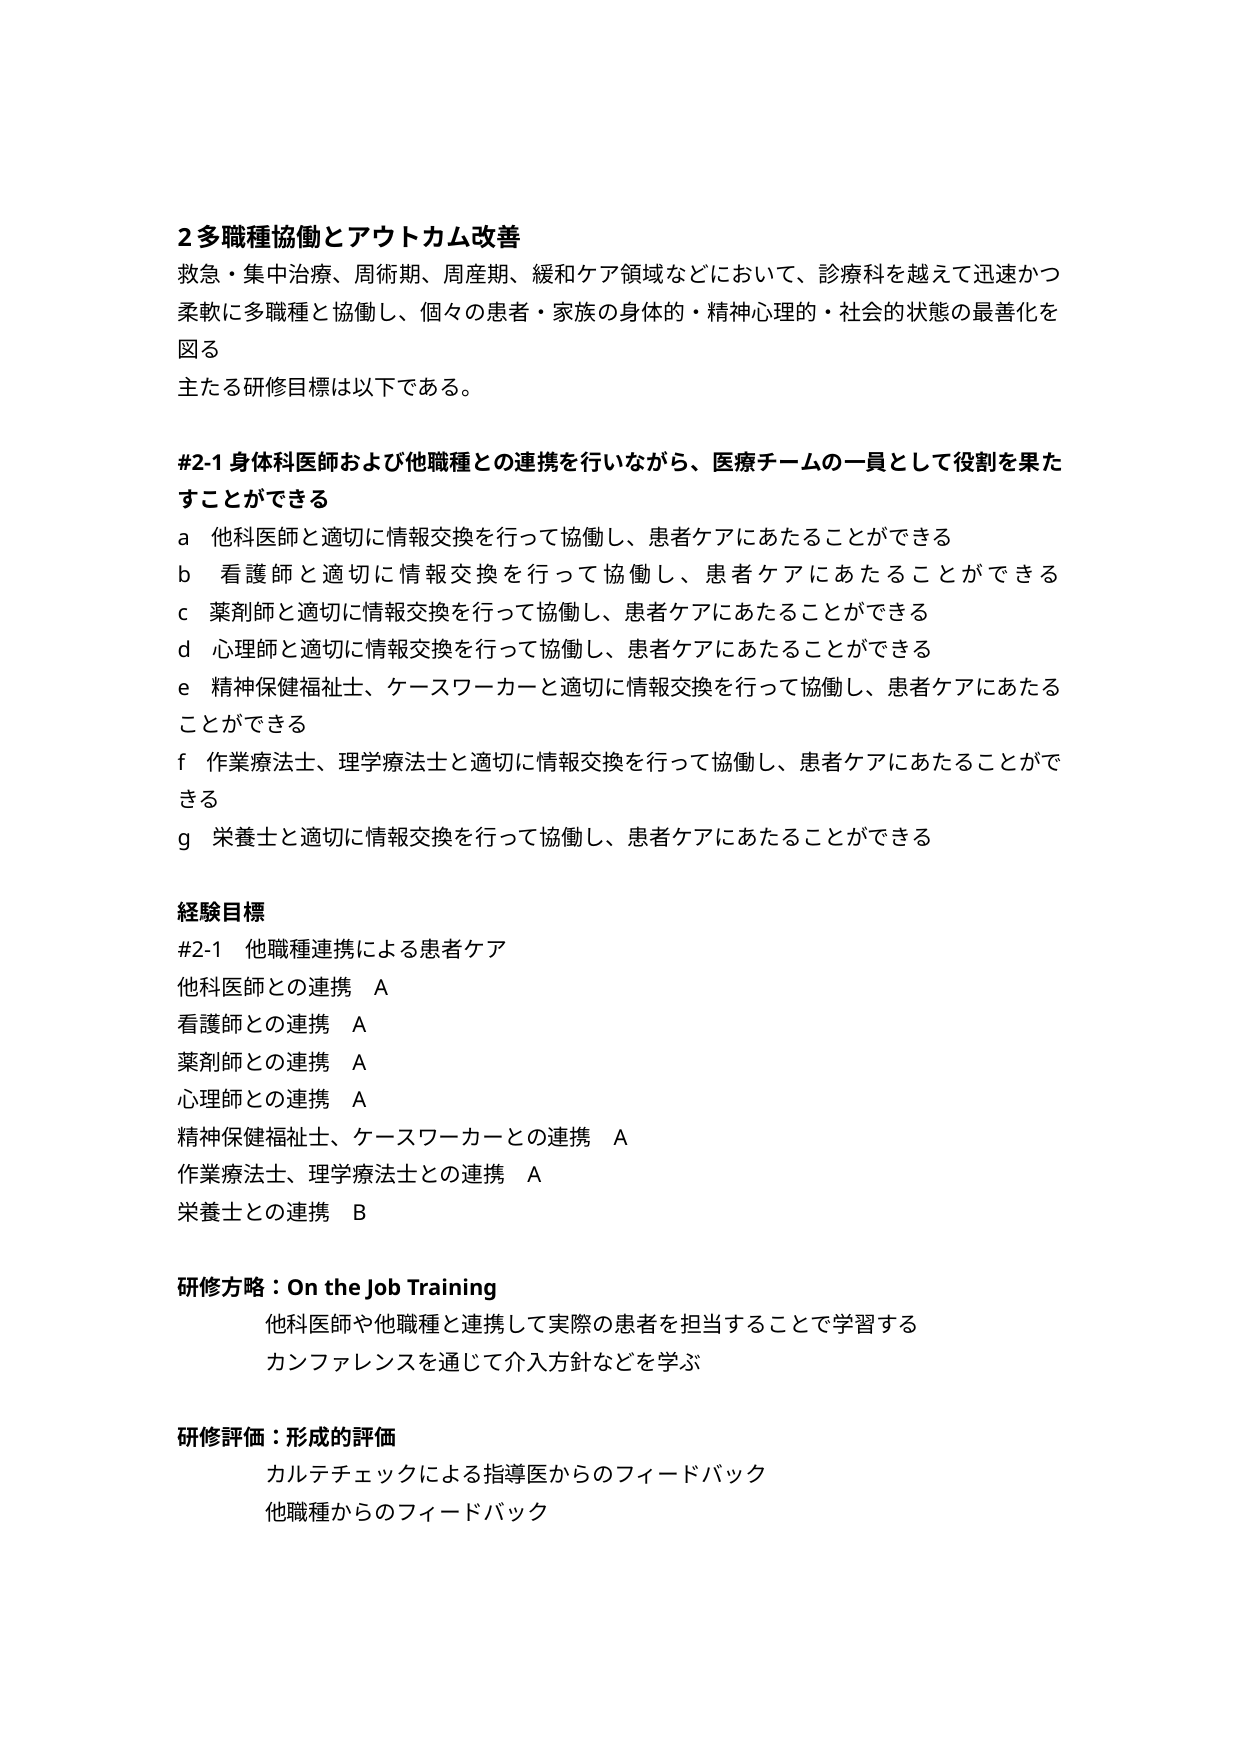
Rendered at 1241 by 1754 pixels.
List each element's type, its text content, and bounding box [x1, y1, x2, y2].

text 救急・集中治療、周術期、周産期、緩和ケア領域などにおいて、診療科を越えて迅速かつ柔軟に多職種と協働し、個々の患者・家族の身体的・精神心理的・社会的状態の最善化を図る [177, 254, 1063, 367]
text b 看護師と適切に情報交換を行って協働し、患者ケアにあたることができる c 薬剤師と適切に情報交換を行って協働し、患者ケアにあたることができる [177, 554, 1063, 629]
text a 他科医師と適切に情報交換を行って協働し、患者ケアにあたることができる [177, 517, 1063, 554]
text 精神保健福祉士、ケースワーカーとの連携 A [177, 1117, 1063, 1154]
text 研修評価：形成的評価 [177, 1417, 1063, 1454]
text カルテチェックによる指導医からのフィードバック [177, 1454, 1063, 1492]
text #2-1 他職種連携による患者ケア [177, 929, 1063, 967]
text #2-1 身体科医師および他職種との連携を行いながら、医療チームの一員として役割を果たすことができる [177, 442, 1063, 517]
text 他職種からのフィードバック [177, 1492, 1063, 1529]
text e 精神保健福祉士、ケースワーカーと適切に情報交換を行って協働し、患者ケアにあたることができる [177, 667, 1063, 742]
text d 心理師と適切に情報交換を行って協働し、患者ケアにあたることができる [177, 629, 1063, 667]
text 他科医師との連携 A [177, 967, 1063, 1004]
text g 栄養士と適切に情報交換を行って協働し、患者ケアにあたることができる [177, 817, 1063, 854]
text 看護師との連携 A [177, 1004, 1063, 1042]
text 栄養士との連携 B [177, 1192, 1063, 1229]
text 心理師との連携 A [177, 1079, 1063, 1117]
text カンファレンスを通じて介入方針などを学ぶ [177, 1342, 1063, 1379]
text 他科医師や他職種と連携して実際の患者を担当することで学習する [177, 1304, 1063, 1342]
text 薬剤師との連携 A [177, 1042, 1063, 1079]
text f 作業療法士、理学療法士と適切に情報交換を行って協働し、患者ケアにあたることができる [177, 742, 1063, 817]
text 2多職種協働とアウトカム改善 [177, 217, 1063, 254]
text 主たる研修目標は以下である。 [177, 367, 1063, 404]
text 研修方略：On the Job Training [177, 1267, 1063, 1304]
text 経験目標 [177, 892, 1063, 929]
text 作業療法士、理学療法士との連携 A [177, 1154, 1063, 1192]
